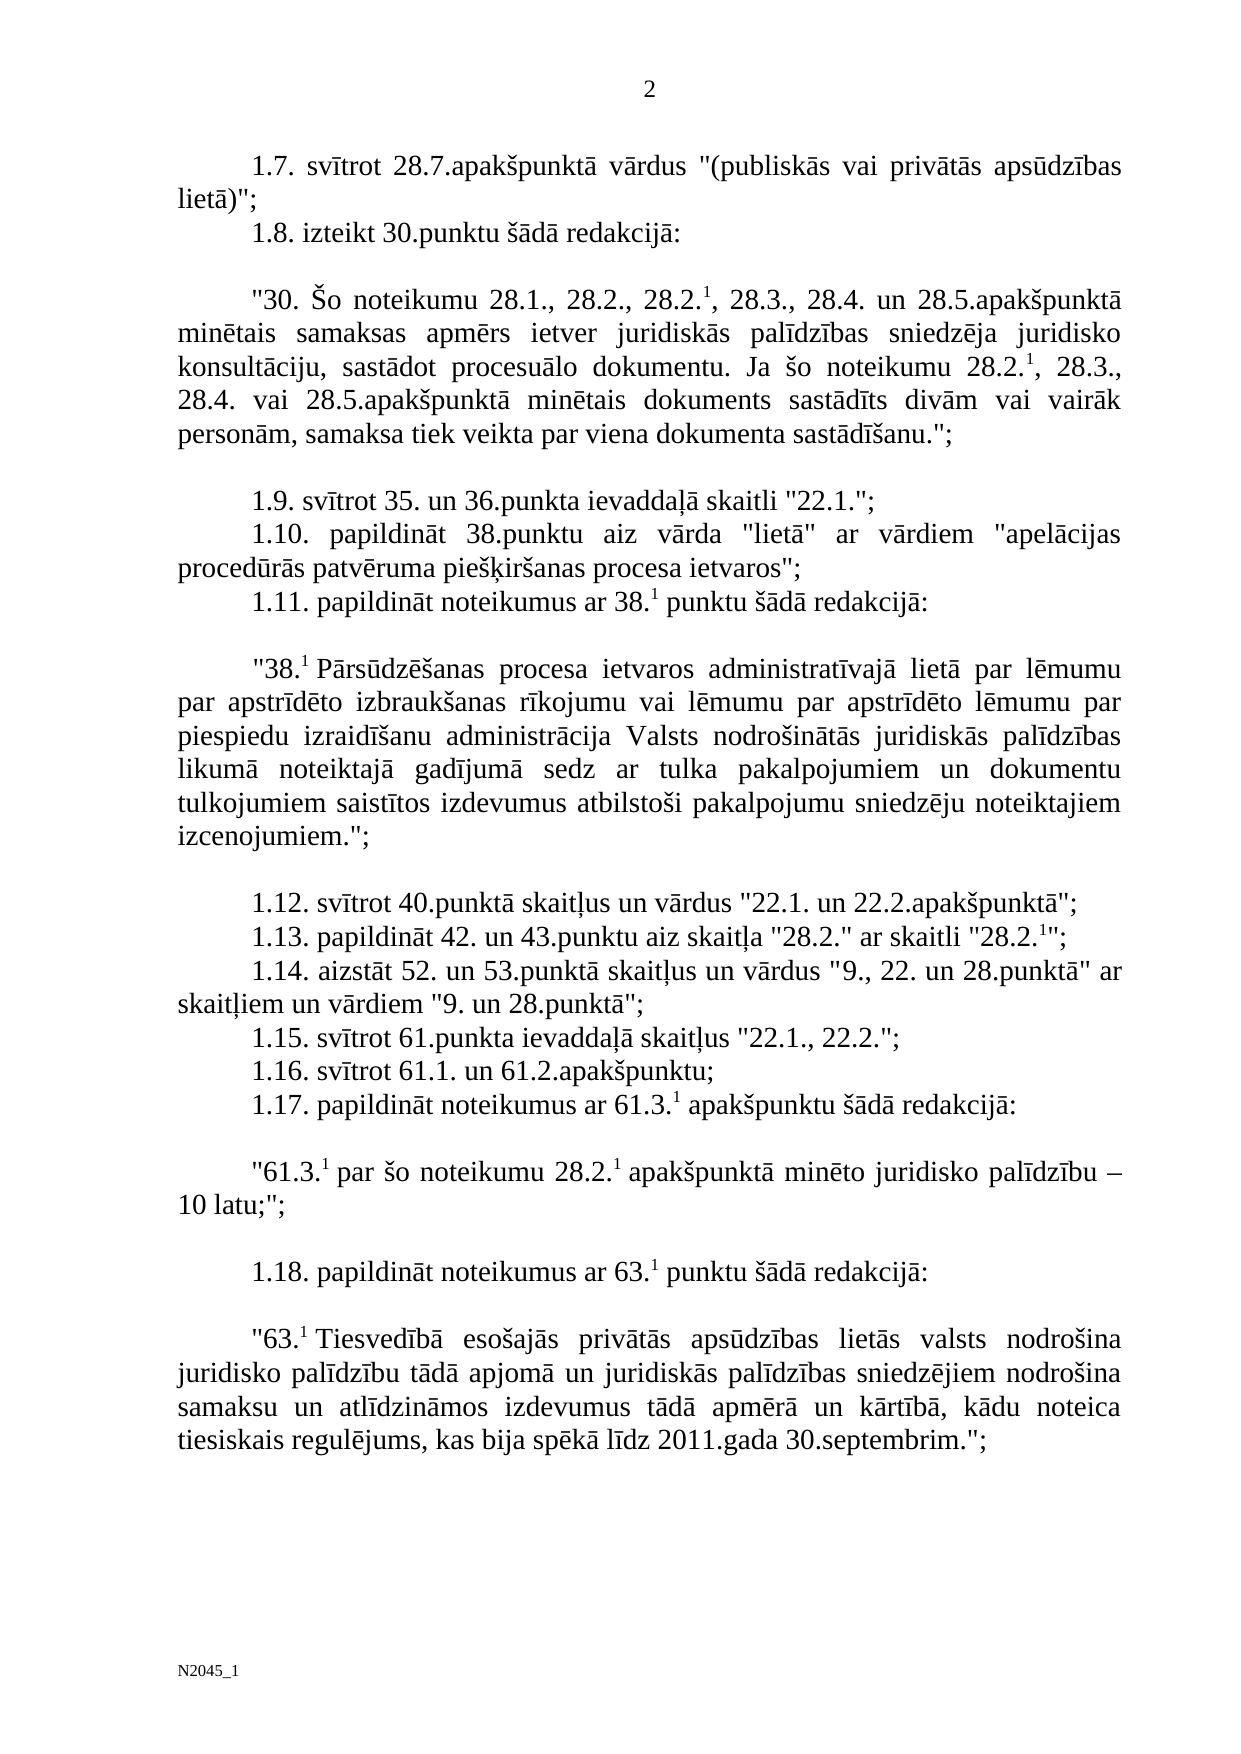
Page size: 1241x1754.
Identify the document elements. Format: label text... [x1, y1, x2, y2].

list 1.16. svītrot 61.1. un 61.2.apakšpunktu; [177, 1053, 1122, 1087]
list 1.7. svītrot 28.7.apakšpunktā vārdus "(publiskās vai privātās apsūdzības lietā)"; [177, 148, 1122, 215]
list 1.18. papildināt noteikumus ar 63.1 punktu šādā redakcijā: [177, 1254, 1122, 1288]
list 1.14. aizstāt 52. un 53.punktā skaitļus un vārdus "9., 22. un 28.punktā" ar skaitļiem un vārdiem "9. un 28.punktā"; [177, 953, 1122, 1020]
list "63.1 Tiesvedībā esošajās privātās apsūdzības lietās valsts nodrošina juridisko palīdzību tādā apjomā un juridiskās palīdzības sniedzējiem nodrošina samaksu un atlīdzināmos izdevumus tādā apmērā un kārtībā, kādu noteica tiesiskais regulējums, kas bija spēkā līdz 2011.gada 30.septembrim."; [177, 1322, 1122, 1456]
list 1.17. papildināt noteikumus ar 61.3.1 apakšpunktu šādā redakcijā: [177, 1087, 1122, 1120]
text "30. Šo noteikumu 28.1., 28.2., 28.2.1, 28.3., 28.4. un 28.5.apakšpunktā minētais samaksas apmērs ietver juridiskās palīdzības sniedzēja juridisko konsultāciju, sastādot procesuālo dokumentu. Ja šo noteikumu 28.2.1, 28.3., 28.4. vai 28.5.apakšpunktā minētais dokuments sastādīts divām vai vairāk personām, samaksa tiek veikta par viena dokumenta sastādīšanu."; [177, 282, 1122, 449]
list 1.13. papildināt 42. un 43.punktu aiz skaitļa "28.2." ar skaitli "28.2.1"; [177, 919, 1122, 953]
list 1.11. papildināt noteikumus ar 38.1 punktu šādā redakcijā: [177, 584, 1122, 617]
list 1.10. papildināt 38.punktu aiz vārda "lietā" ar vārdiem "apelācijas procedūrās patvēruma piešķiršanas procesa ietvaros"; [177, 517, 1122, 584]
text "38.1 Pārsūdzēšanas procesa ietvaros administratīvajā lietā par lēmumu par apstrīdēto izbraukšanas rīkojumu vai lēmumu par apstrīdēto lēmumu par piespiedu izraidīšanu administrācija Valsts nodrošinātās juridiskās palīdzības likumā noteiktajā gadījumā sedz ar tulka pakalpojumiem un dokumentu tulkojumiem saistītos izdevumus atbilstoši pakalpojumu sniedzēju noteiktajiem izcenojumiem."; [177, 651, 1122, 852]
text 1.8. izteikt 30.punktu šādā redakcijā: [177, 215, 1122, 248]
list 1.15. svītrot 61.punkta ievaddaļā skaitļus "22.1., 22.2."; [177, 1020, 1122, 1053]
list 1.12. svītrot 40.punktā skaitļus un vārdus "22.1. un 22.2.apakšpunktā"; [177, 886, 1122, 919]
list 1.9. svītrot 35. un 36.punkta ievaddaļā skaitli "22.1."; [177, 483, 1122, 517]
text "61.3.1 par šo noteikumu 28.2.1 apakšpunktā minēto juridisko palīdzību – ;"; [177, 1154, 1122, 1221]
